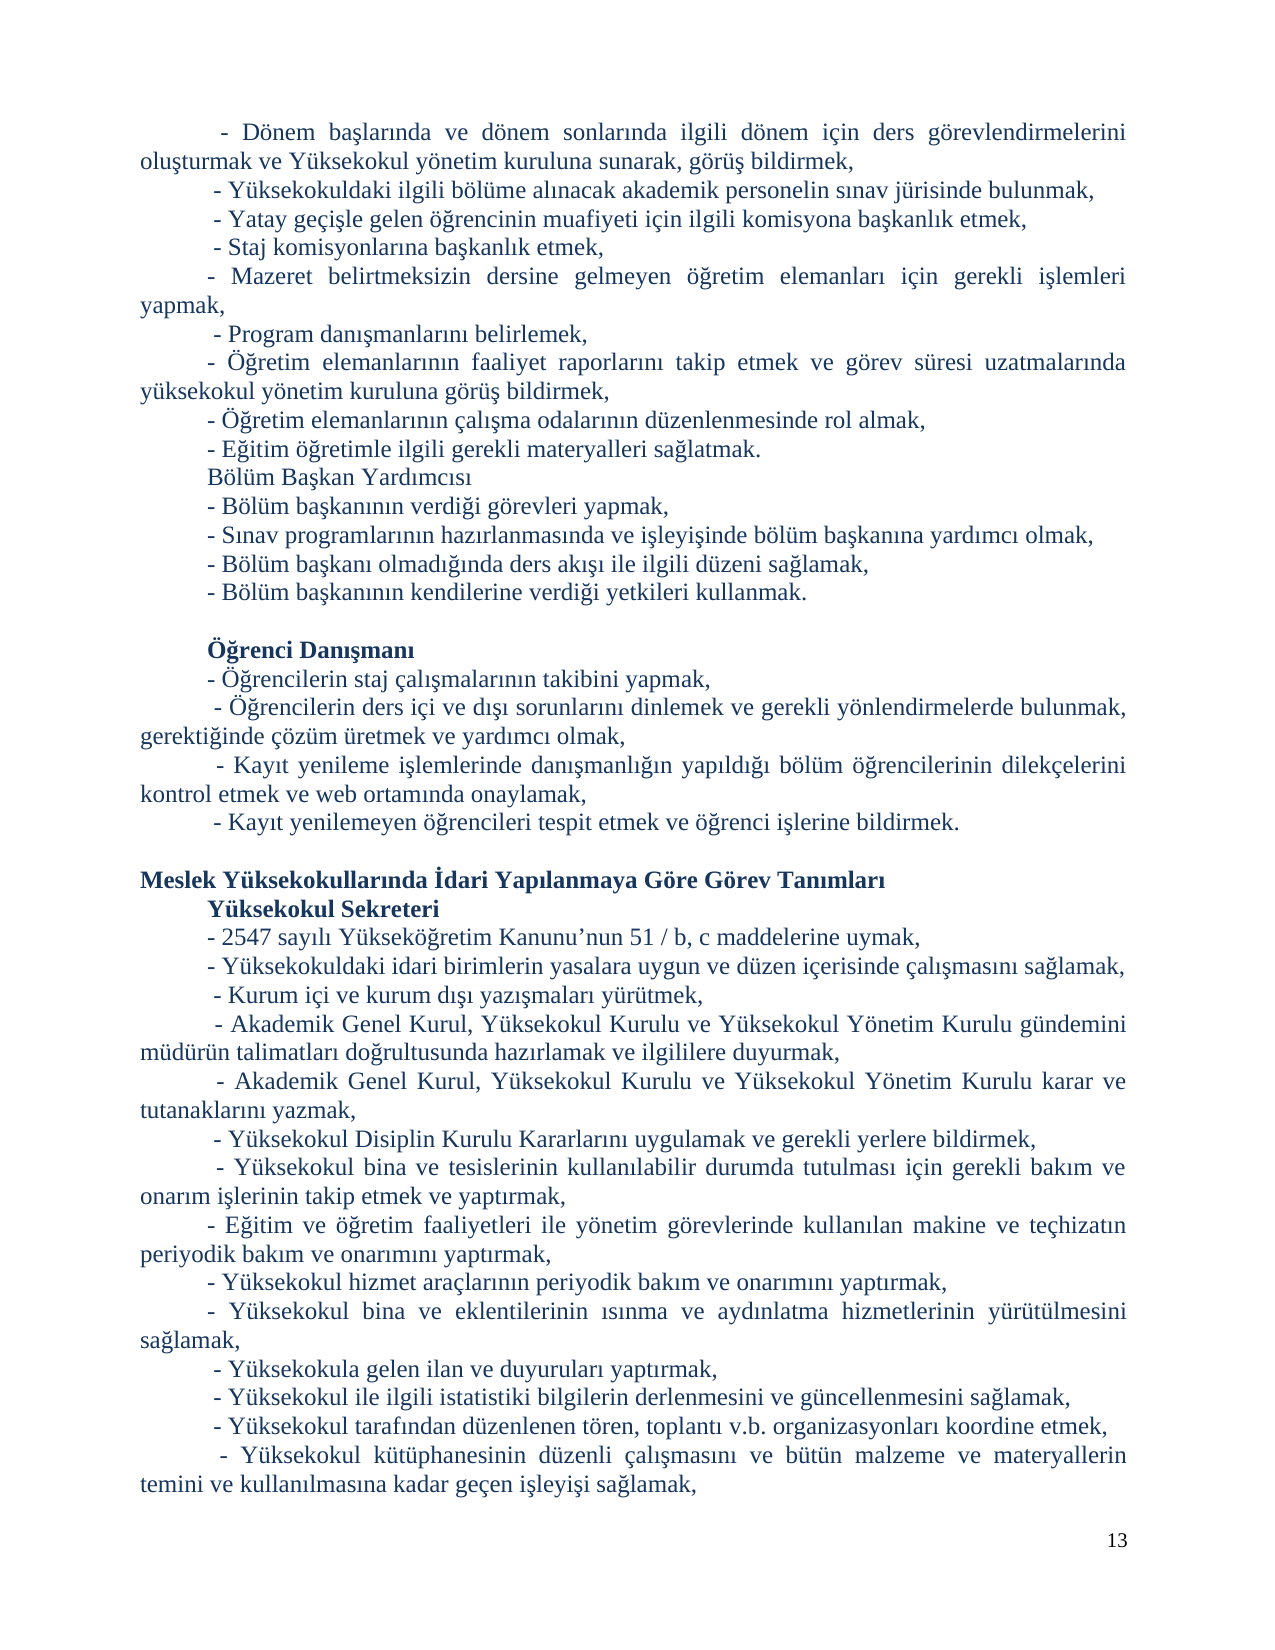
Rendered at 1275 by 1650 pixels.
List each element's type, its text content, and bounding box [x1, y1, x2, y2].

text - Yüksekokul tarafından düzenlenen tören, toplantı v.b. organizasyonları koordine etmek, [140, 1411, 1127, 1440]
text - Eğitim öğretimle ilgili gerekli materyalleri sağlatmak. [140, 434, 1127, 462]
text - Program danışmanlarını belirlemek, [140, 319, 1127, 347]
text - 2547 sayılı Yükseköğretim Kanunu’nun 51 / b, c maddelerine uymak, [140, 922, 1127, 951]
text - Akademik Genel Kurul, Yüksekokul Kurulu ve Yüksekokul Yönetim Kurulu gündemini müdürün talimatları doğrultusunda hazırlamak ve ilgililere duyurmak, [140, 1009, 1127, 1066]
text - Yüksekokul Disiplin Kurulu Kararlarını uygulamak ve gerekli yerlere bildirmek, [140, 1124, 1127, 1152]
text - Yatay geçişle gelen öğrencinin muafiyeti için ilgili komisyona başkanlık etmek, [140, 204, 1127, 232]
text - Yüksekokuldaki idari birimlerin yasalara uygun ve düzen içerisinde çalışmasını sağlamak, [140, 951, 1127, 980]
text - Kurum içi ve kurum dışı yazışmaları yürütmek, [140, 980, 1127, 1009]
text - Öğretim elemanlarının çalışma odalarının düzenlenmesinde rol almak, [140, 405, 1127, 434]
text - Bölüm başkanı olmadığında ders akışı ile ilgili düzeni sağlamak, [140, 549, 1127, 577]
text - Yüksekokula gelen ilan ve duyuruları yaptırmak, [140, 1354, 1127, 1382]
text - Bölüm başkanının kendilerine verdiği yetkileri kullanmak. [140, 577, 1127, 606]
text - Yüksekokuldaki ilgili bölüme alınacak akademik personelin sınav jürisinde bulunmak, [140, 175, 1127, 204]
text - Yüksekokul kütüphanesinin düzenli çalışmasını ve bütün malzeme ve materyallerin temini ve kullanılmasına kadar geçen işleyişi sağlamak, [140, 1440, 1127, 1497]
text - Yüksekokul hizmet araçlarının periyodik bakım ve onarımını yaptırmak, [140, 1267, 1127, 1296]
text - Öğretim elemanlarının faaliyet raporlarını takip etmek ve görev süresi uzatmalarında yüksekokul yönetim kuruluna görüş bildirmek, [140, 347, 1127, 405]
text - Yüksekokul bina ve eklentilerinin ısınma ve aydınlatma hizmetlerinin yürütülmesini sağlamak, [140, 1296, 1127, 1354]
text - Mazeret belirtmeksizin dersine gelmeyen öğretim elemanları için gerekli işlemleri yapmak, [140, 261, 1127, 319]
text - Yüksekokul ile ilgili istatistiki bilgilerin derlenmesini ve güncellenmesini sağlamak, [140, 1382, 1127, 1411]
text Yüksekokul Sekreteri [140, 894, 1127, 922]
text - Öğrencilerin staj çalışmalarının takibini yapmak, [140, 664, 1127, 692]
text Öğrenci Danışmanı [140, 635, 1127, 664]
text - Dönem başlarında ve dönem sonlarında ilgili dönem için ders görevlendirmelerini oluşturmak ve Yüksekokul yönetim kuruluna sunarak, görüş bildirmek, [140, 117, 1127, 175]
text - Bölüm başkanının verdiği görevleri yapmak, [140, 491, 1127, 520]
text - Öğrencilerin ders içi ve dışı sorunlarını dinlemek ve gerekli yönlendirmelerde bulunmak, gerektiğinde çözüm üretmek ve yardımcı olmak, [140, 692, 1127, 750]
text - Kayıt yenilemeyen öğrencileri tespit etmek ve öğrenci işlerine bildirmek. [140, 807, 1127, 836]
text - Yüksekokul bina ve tesislerinin kullanılabilir durumda tutulması için gerekli bakım ve onarım işlerinin takip etmek ve yaptırmak, [140, 1152, 1127, 1210]
text Bölüm Başkan Yardımcısı [140, 462, 1127, 491]
text - Sınav programlarının hazırlanmasında ve işleyişinde bölüm başkanına yardımcı olmak, [140, 520, 1127, 549]
text - Staj komisyonlarına başkanlık etmek, [140, 232, 1127, 261]
text - Akademik Genel Kurul, Yüksekokul Kurulu ve Yüksekokul Yönetim Kurulu karar ve tutanaklarını yazmak, [140, 1066, 1127, 1124]
text - Eğitim ve öğretim faaliyetleri ile yönetim görevlerinde kullanılan makine ve teçhizatın periyodik bakım ve onarımını yaptırmak, [140, 1210, 1127, 1267]
text - Kayıt yenileme işlemlerinde danışmanlığın yapıldığı bölüm öğrencilerinin dilekçelerini kontrol etmek ve web ortamında onaylamak, [140, 750, 1127, 807]
text Meslek Yüksekokullarında İdari Yapılanmaya Göre Görev Tanımları [140, 865, 1127, 894]
